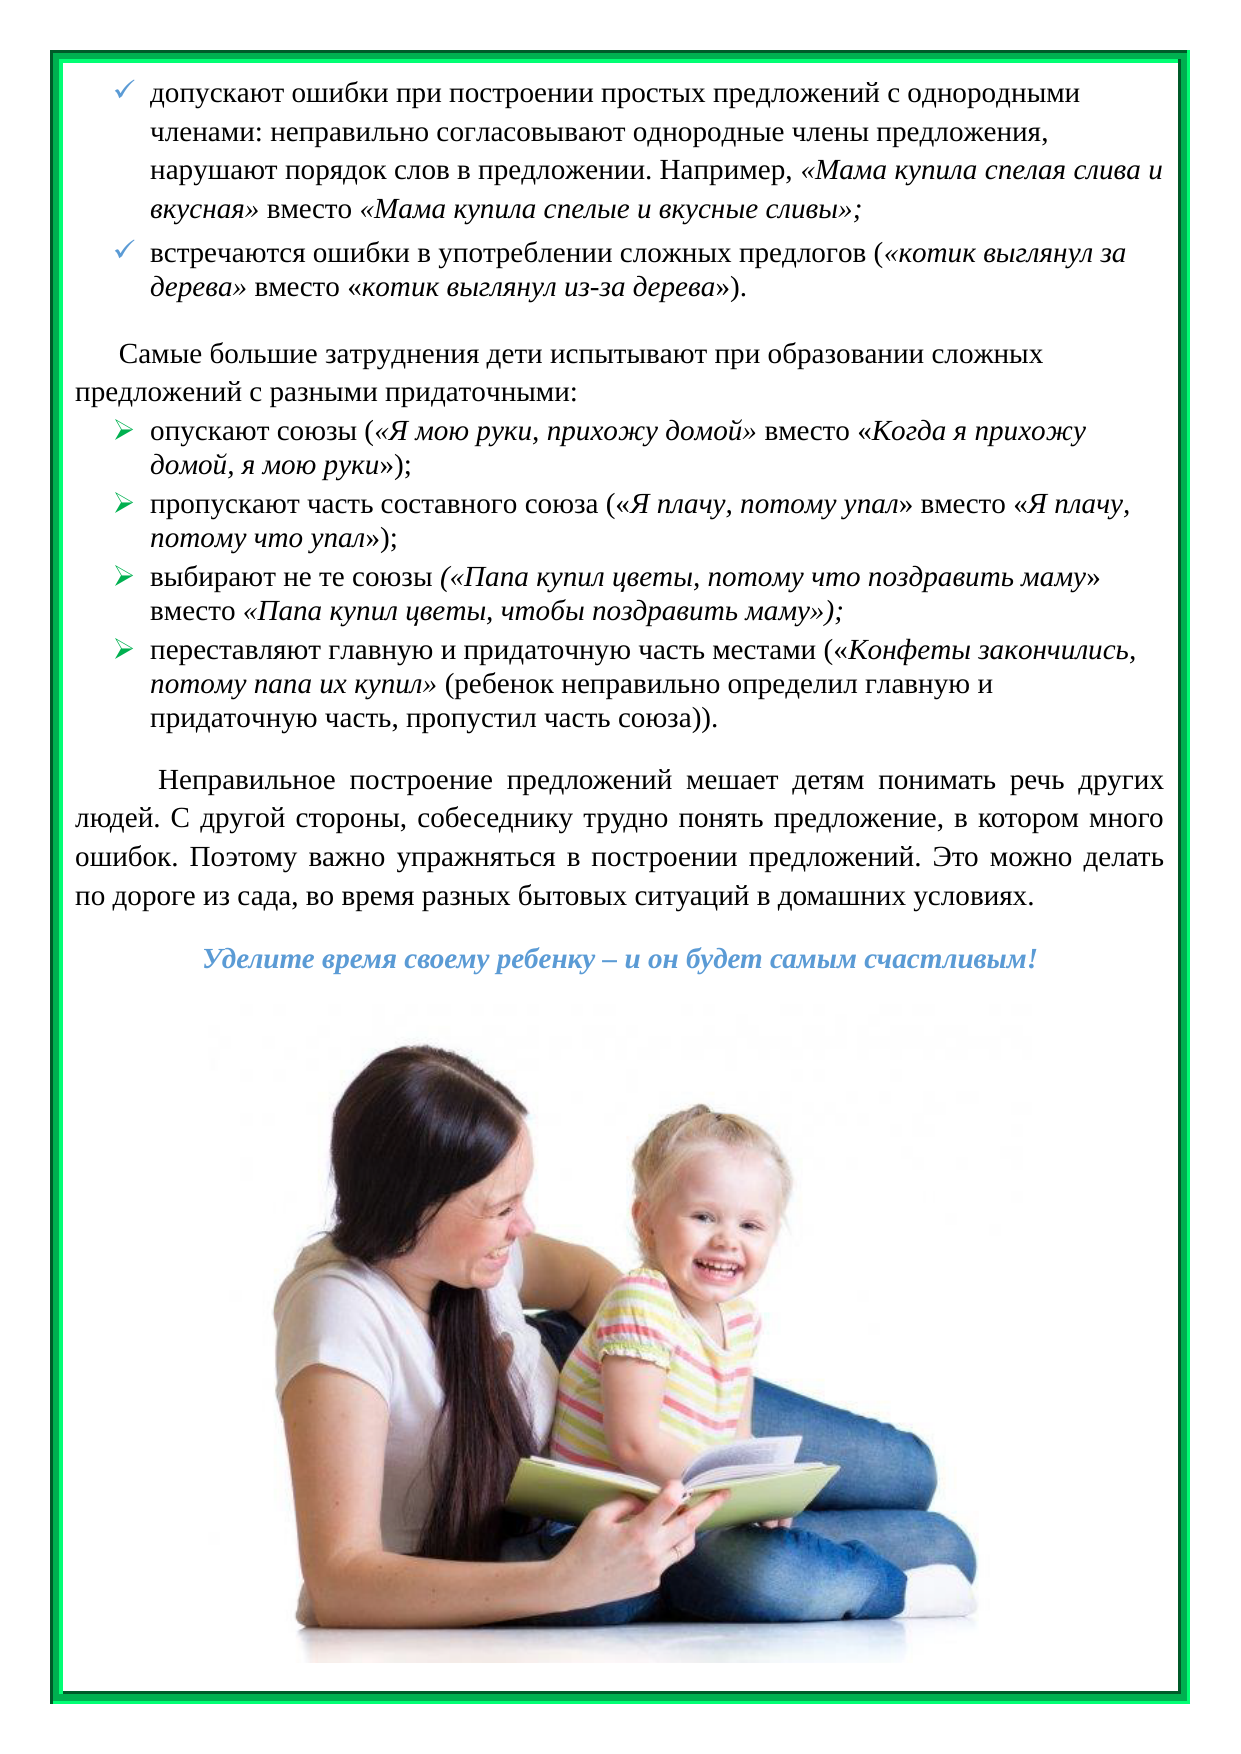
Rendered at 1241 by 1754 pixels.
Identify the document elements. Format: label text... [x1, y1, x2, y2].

text Неправильное построение предложений мешает детям понимать речь других людей. С другой стороны, собеседнику трудно понять предложение, в котором много ошибок. Поэтому важно упражняться в построении предложений. Это можно делать по дороге из сада, во время разных бытовых ситуаций в домашних условиях. [75, 762, 1165, 911]
list встречаются ошибки в употреблении сложных предлогов («котик выглянул за дерева» вместо «котик выглянул из-за дерева»). [112, 235, 1165, 302]
list опускают союзы («Я мою руки, прихожу домой» вместо «Когда я прихожу домой, я мою руки»); [112, 413, 1165, 480]
list переставляют главную и придаточную часть местами («Конфеты закончились, потому папа их купил» (ребенок неправильно определил главную и придаточную часть, пропустил часть союза)). [112, 632, 1165, 733]
list выбирают не те союзы («Папа купил цветы, потому что поздравить маму» вместо «Папа купил цветы, чтобы поздравить маму»); [112, 559, 1165, 627]
text Уделите время своему ребенку – и он будет самым счастливым! [75, 941, 1165, 975]
list пропускают часть составного союза («Я плачу, потому упал» вместо «Я плачу, потому что упал»); [112, 486, 1165, 553]
list допускают ошибки при построении простых предложений с однородными членами: неправильно согласовывают однородные члены предложения, нарушают порядок слов в предложении. Например, «Мама купила спелая слива и вкусная» вместо «Мама купила спелые и вкусные сливы»; [112, 75, 1165, 224]
text Самые большие затруднения дети испытывают при образовании сложных предложений с разными придаточными: [75, 336, 1165, 408]
